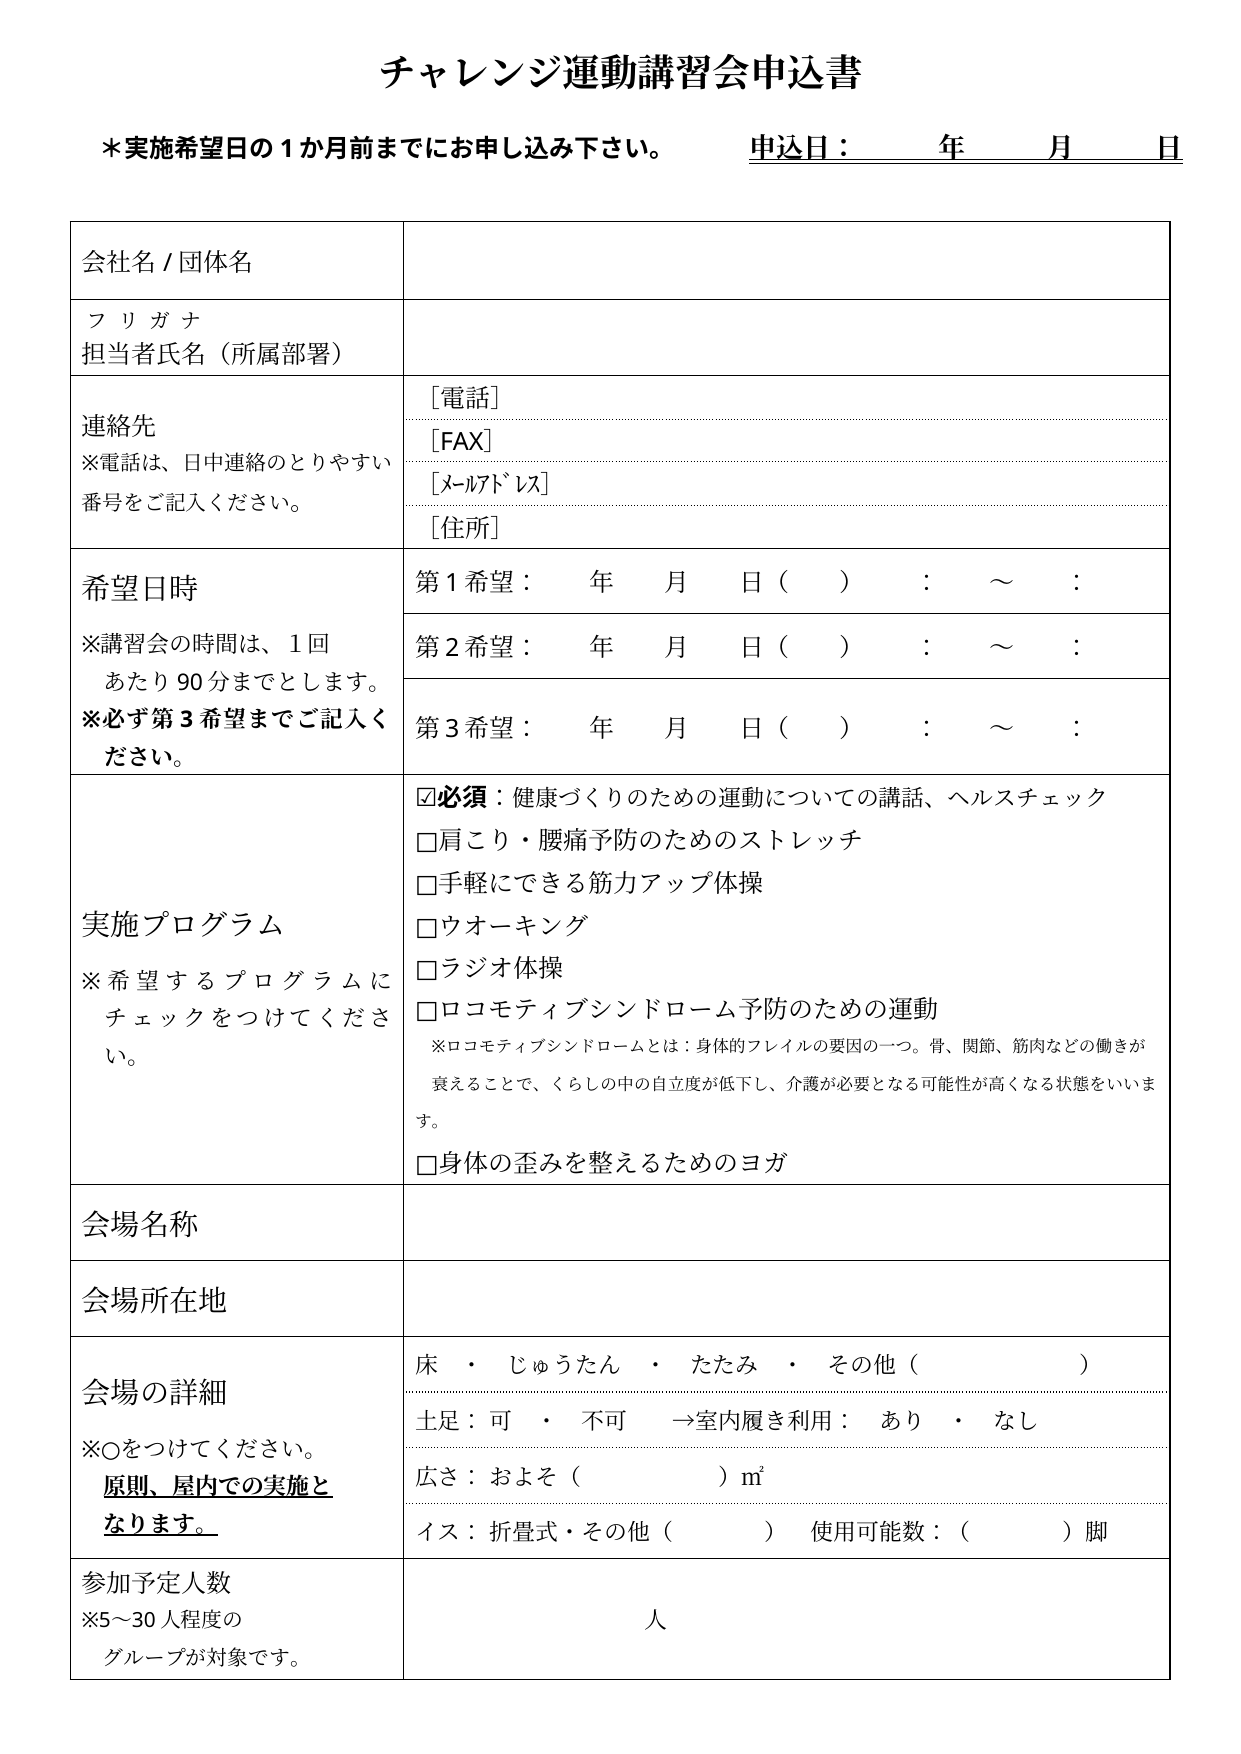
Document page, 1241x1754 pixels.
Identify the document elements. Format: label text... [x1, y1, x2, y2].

table_cell [591, 376, 1169, 418]
table_cell □ウオーキング [404, 903, 1169, 945]
table_cell ［FAX］ [404, 419, 591, 461]
table_cell 会場名称 [71, 1185, 403, 1260]
text チャレンジ運動講習会申込書 [24, 33, 1216, 108]
table_cell ［ﾒｰﾙｱﾄﾞﾚｽ］ [404, 461, 591, 505]
table_cell 第3希望： 年 月 日（ ） ： ～ ： [404, 679, 1169, 774]
table_cell 会場の詳細 ※○をつけてください。 原則、屋内での実施と なります。 [71, 1337, 403, 1558]
table_cell [404, 300, 1169, 375]
table_cell ［電話］ [404, 376, 591, 418]
table_cell □手軽にできる筋力アップ体操 [404, 860, 1169, 902]
table_cell （所属部署） [71, 300, 403, 375]
table_cell □肩こり・腰痛予防のためのストレッチ [404, 817, 1169, 859]
table_cell [591, 461, 1169, 505]
table_cell □身体の歪みを整えるためのヨガ [404, 1139, 1169, 1184]
table_header [404, 222, 1169, 299]
table_cell 人 [404, 1559, 1169, 1679]
table_cell [591, 505, 1169, 548]
table_cell 広さ： およそ（ ）㎡ [404, 1447, 1169, 1502]
table_header 会社名 / 団体名 [71, 222, 403, 299]
table_cell 床 ・ じゅうたん ・ たたみ ・ その他（ ） [404, 1337, 1169, 1391]
table_cell □ラジオ体操 [404, 945, 1169, 988]
table_cell 会場所在地 [71, 1261, 403, 1336]
table_cell ［住所］ [404, 505, 591, 548]
table_cell 土足： 可 ・ 不可 →室内履き利用： あり ・ なし [404, 1391, 1169, 1447]
table_cell 希望日時 ※講習会の時間は、１回 あたり90分までとします。 ※必ず第3希望までご記入ください。 [71, 549, 403, 774]
text ＊実施希望日の1か月前までにお申し込み下さい。 申込日： 年 月 日 [24, 108, 1216, 183]
table_cell [404, 1185, 1169, 1260]
table_cell 参加予定人数 ※5～30人程度の グループが対象です。 [71, 1559, 403, 1679]
table_cell 実施プログラム ※希望するプログラムにチェックをつけてください。 [71, 775, 403, 1184]
table_cell 第2希望： 年 月 日（ ） ： ～ ： [404, 614, 1169, 678]
table_cell 連絡先 ※電話は、日中連絡のとりやすい番号をご記入ください。 [71, 376, 403, 548]
table_cell [404, 1261, 1169, 1336]
table_cell □ロコモティブシンドローム予防のための運動 ※ロコモティブシンドロームとは：身体的フレイルの要因の一つ。骨、関節、筋肉などの働きが 衰えることで、くらしの中の自立度が低下し、介護が必要となる可能性が高くなる状態をいいます。 [404, 988, 1169, 1139]
table_cell [591, 419, 1169, 461]
table_cell 第1希望： 年 月 日（ ） ： ～ ： [404, 549, 1169, 613]
table_cell ☑必須：健康づくりのための運動についての講話、ヘルスチェック [404, 775, 1169, 817]
table_cell イス： 折畳式・その他（ ） 使用可能数：（ ）脚 [404, 1503, 1169, 1558]
